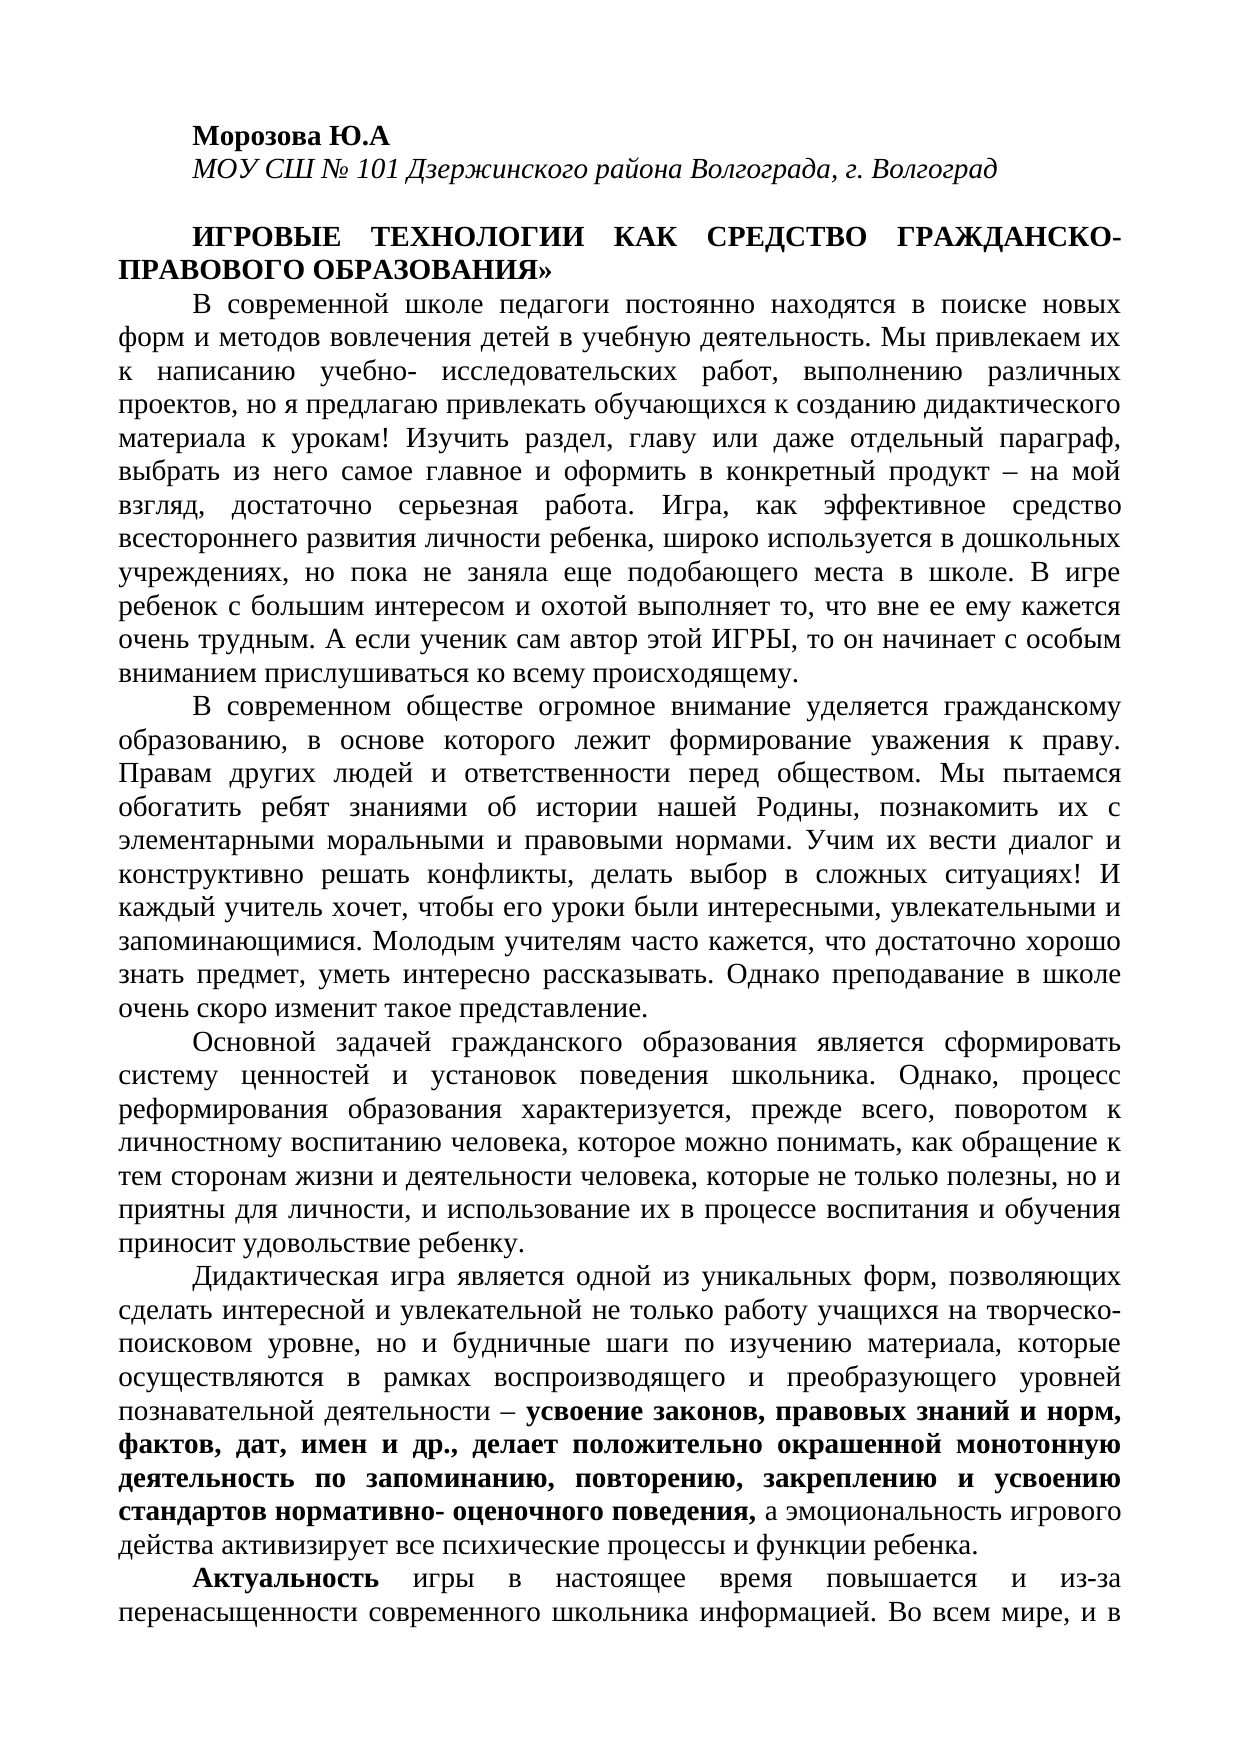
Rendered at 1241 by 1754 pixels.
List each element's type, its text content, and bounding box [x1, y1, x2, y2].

text ИГРОВЫЕ ТЕХНОЛОГИИ КАК СРЕДСТВО ГРАЖДАНСКО- ПРАВОВОГО ОБРАЗОВАНИЯ» [118, 219, 1122, 286]
text Морозова Ю.А [118, 118, 1122, 152]
text МОУ СШ № 101 Дзержинского района Волгограда, г. Волгоград [118, 152, 1122, 185]
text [118, 1560, 1122, 1627]
text Дидактическая игра является одной из уникальных форм, позволяющих сделать интересной и увлекательной не только работу учащихся на творческо-поисковом уровне, но и будничные шаги по изучению материала, которые осуществляются в рамках воспроизводящего и преобразующего уровней познавательной деятельности – усвоение законов, правовых знаний и норм, фактов, дат, имен и др., делает положительно окрашенной монотонную деятельность по запоминанию, повторению, закреплению и усвоению стандартов нормативно- оценочного поведения, а эмоциональность игрового действа активизирует все психические процессы и функции ребенка. [118, 1258, 1122, 1560]
text Основной задачей гражданского образования является сформировать систему ценностей и установок поведения школьника. Однако, процесс реформирования образования характеризуется, прежде всего, поворотом к личностному воспитанию человека, которое можно понимать, как обращение к тем сторонам жизни и деятельности человека, которые не только полезны, но и приятны для личности, и использование их в процессе воспитания и обучения приносит удовольствие ребенку. [118, 1024, 1122, 1258]
text В современной школе педагоги постоянно находятся в поиске новых форм и методов вовлечения детей в учебную деятельность. Мы привлекаем их к написанию учебно- исследовательских работ, выполнению различных проектов, но я предлагаю привлекать обучающихся к созданию дидактического материала к урокам! Изучить раздел, главу или даже отдельный параграф, выбрать из него самое главное и оформить в конкретный продукт – на мой взгляд, достаточно серьезная работа. Игра, как эффективное средство всестороннего развития личности ребенка, широко используется в дошкольных учреждениях, но пока не заняла еще подобающего места в школе. В игре ребенок с большим интересом и охотой выполняет то, что вне ее ему кажется очень трудным. А если ученик сам автор этой ИГРЫ, то он начинает с особым вниманием прислушиваться ко всему происходящему. [118, 286, 1122, 688]
text В современном обществе огромное внимание уделяется гражданскому образованию, в основе которого лежит формирование уважения к праву. Правам других людей и ответственности перед обществом. Мы пытаемся обогатить ребят знаниями об истории нашей Родины, познакомить их с элементарными моральными и правовыми нормами. Учим их вести диалог и конструктивно решать конфликты, делать выбор в сложных ситуациях! И каждый учитель хочет, чтобы его уроки были интересными, увлекательными и запоминающимися. Молодым учителям часто кажется, что достаточно хорошо знать предмет, уметь интересно рассказывать. Однако преподавание в школе очень скоро изменит такое представление. [118, 688, 1122, 1024]
